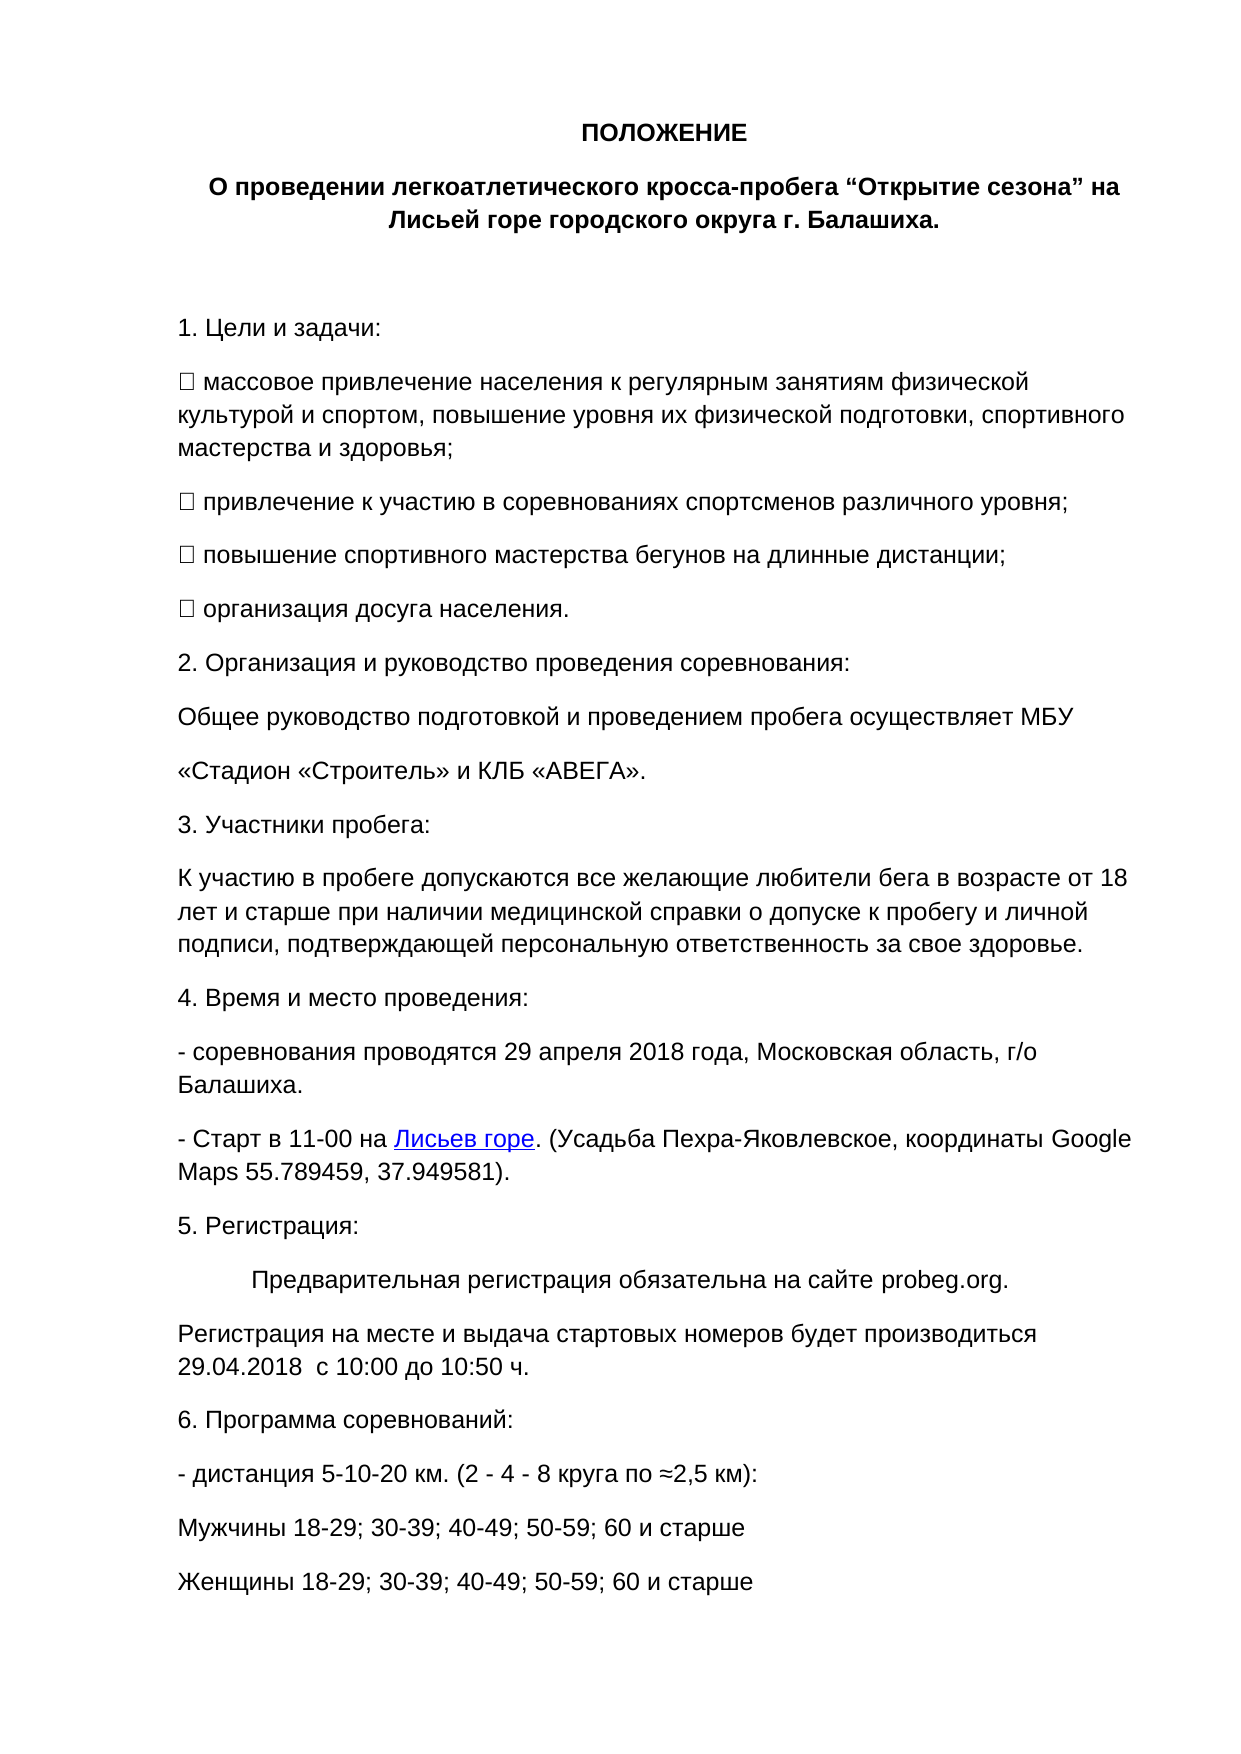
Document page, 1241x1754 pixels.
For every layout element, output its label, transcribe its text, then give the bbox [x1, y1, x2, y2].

text К участию в пробеге допускаются все желающие любители бега в возрасте от 18 лет и старше при наличии медицинской справки о допуске к пробегу и личной подписи, подтверждающей персональную ответственность за свое здоровье. [177, 863, 1152, 958]
text «Стадион «Строитель» и КЛБ «АВЕГА». [177, 756, 1152, 784]
text 3. Участники пробега: [177, 809, 1152, 838]
text Женщины 18-29; 30-39; 40-49; 50-59; 60 и старше [177, 1567, 1152, 1596]
text  повышение спортивного мастерства бегунов на длинные дистанции; [177, 540, 1152, 569]
text 4. Время и место проведения: [177, 983, 1152, 1012]
text - соревнования проводятся 29 апреля 2018 года, Московская область, г/о Балашиха. [177, 1037, 1152, 1099]
text Предварительная регистрация обязательна на сайте probeg.org. [177, 1265, 1152, 1293]
text  привлечение к участию в соревнованиях спортсменов различного уровня; [177, 486, 1152, 515]
text О проведении легкоатлетического кросса-пробега “Открытие сезона” на Лисьей горе городского округа г. Балашиха. [177, 172, 1152, 234]
text 2. Организация и руководство проведения соревнования: [177, 648, 1152, 677]
text  массовое привлечение населения к регулярным занятиям физической культурой и спортом, повышение уровня их физической подготовки, спортивного мастерства и здоровья; [177, 367, 1152, 461]
text - Старт в 11-00 на Лисьев горе. (Усадьба Пехра-Яковлевское, координаты Google Maps 55.789459, 37.949581). [177, 1124, 1152, 1186]
text ПОЛОЖЕНИЕ [177, 118, 1152, 147]
text Общее руководство подготовкой и проведением пробега осуществляет МБУ [177, 702, 1152, 731]
text - дистанция 5-10-20 км. (2 - 4 - 8 круга по ≈2,5 км): [177, 1459, 1152, 1488]
text 1. Цели и задачи: [177, 313, 1152, 341]
text 6. Программа соревнований: [177, 1406, 1152, 1434]
text Регистрация на месте и выдача стартовых номеров будет производиться 29.04.2018 с 10:00 до 10:50 ч. [177, 1319, 1152, 1380]
text  организация досуга населения. [177, 594, 1152, 623]
text 5. Регистрация: [177, 1211, 1152, 1240]
text Мужчины 18-29; 30-39; 40-49; 50-59; 60 и старше [177, 1513, 1152, 1542]
